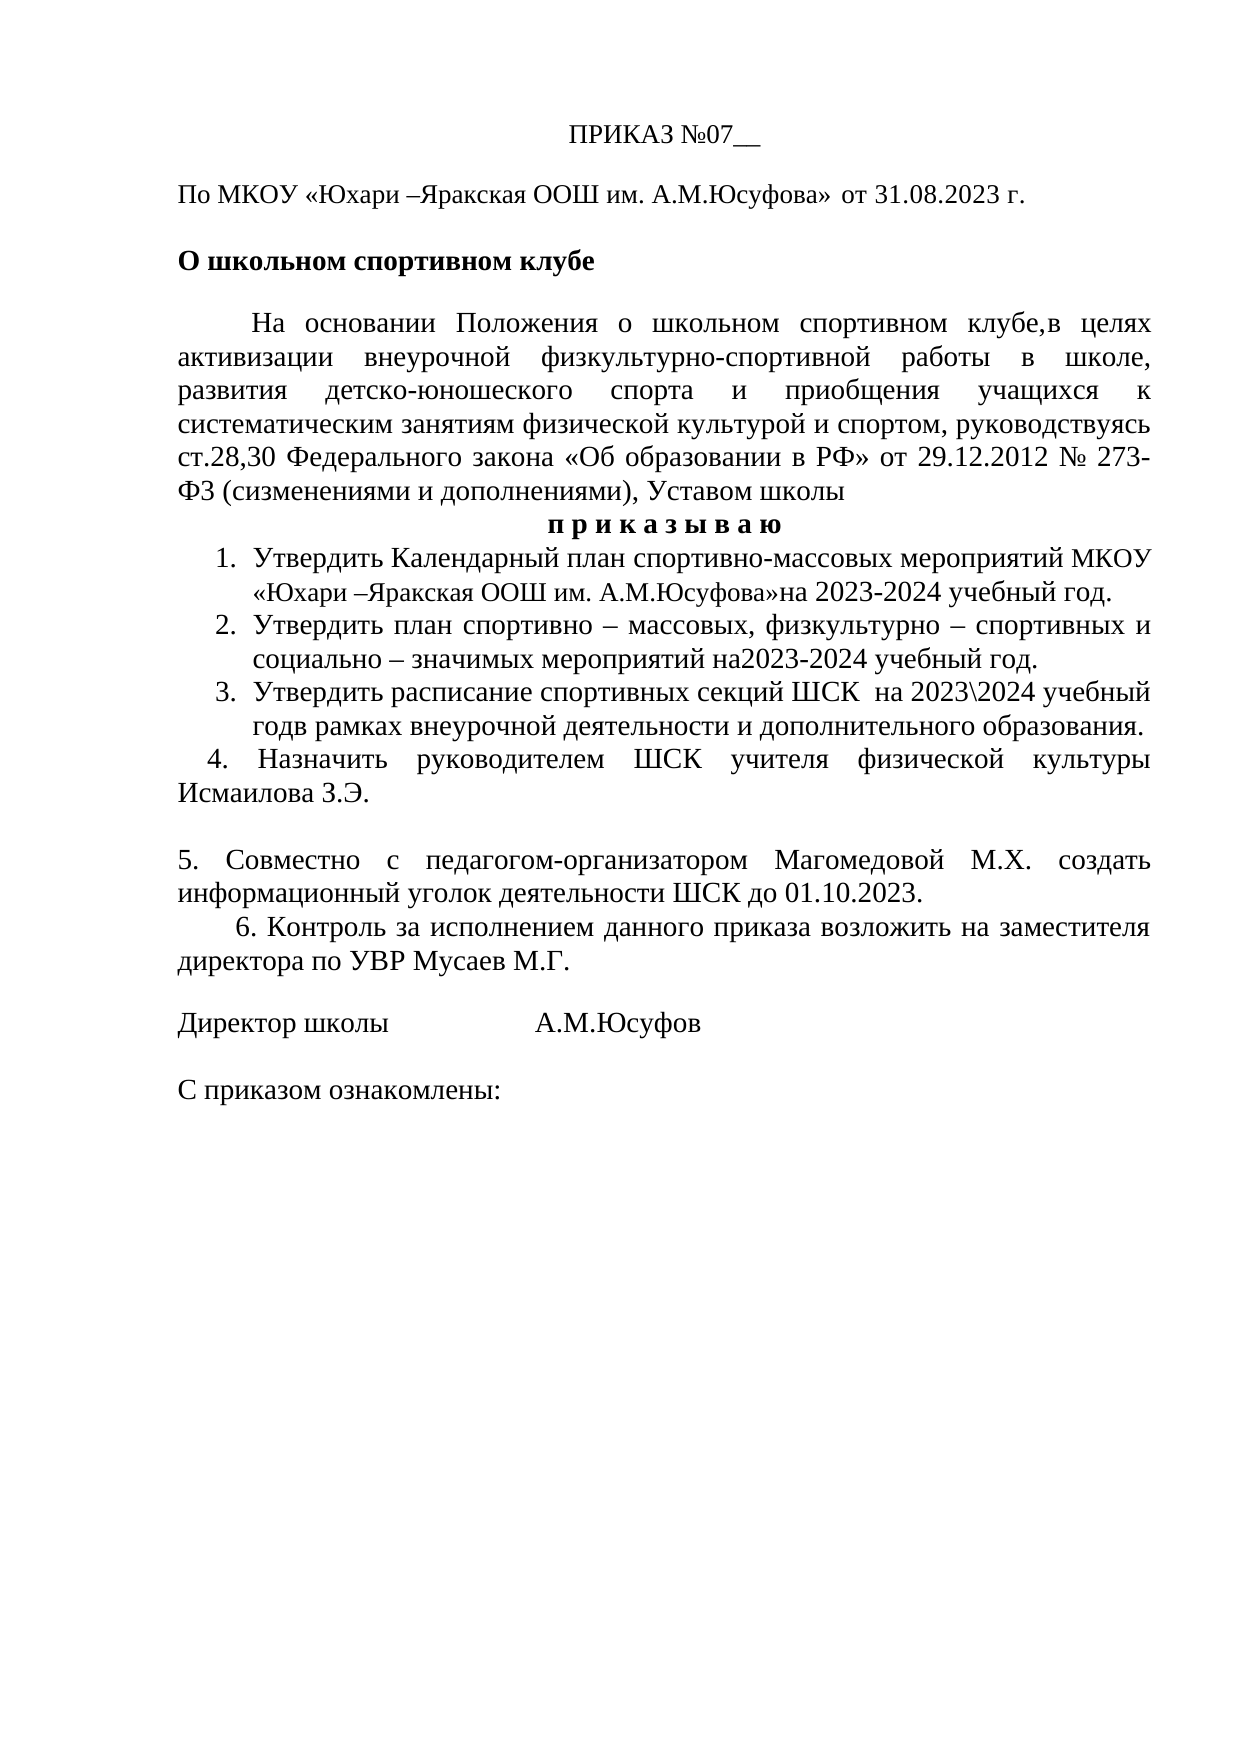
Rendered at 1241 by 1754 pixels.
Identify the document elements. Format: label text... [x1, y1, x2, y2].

list Утвердить план спортивно – массовых, физкультурно – спортивных и социально – значимых мероприятий на2023-2024 учебный год. [215, 607, 1152, 674]
text С приказом ознакомлены: [177, 1072, 1152, 1106]
text На основании Положения о школьном спортивном клубе,в целях активизации внеурочной физкультурно-спортивной работы в школе, развития детско-юношеского спорта и приобщения учащихся к систематическим занятиям физической культурой и спортом, руководствуясь ст.28,30 Федерального закона «Об образовании в РФ» от 29.12.2012 № 273-Ф3 (cизменениями и дополнениями), Уставом школы [177, 305, 1152, 507]
text О школьном спортивном клубе [177, 243, 1152, 277]
text п р и к а з ы в а ю [177, 507, 1152, 540]
text Директор школы А.М.Юсуфов [177, 1005, 1152, 1038]
text По МКОУ «Юхари –Яракская ООШ им. А.М.Юсуфова» от 31.08.2023 г. [177, 178, 1152, 209]
text 4. Назначить руководителем ШСК учителя физической культуры Исмаилова З.Э. [177, 741, 1152, 808]
text ПРИКАЗ №07__ [177, 118, 1152, 149]
list Утвердить Календарный план спортивно-массовых мероприятий МКОУ «Юхари –Яракская ООШ им. А.М.Юсуфова»на 2023-2024 учебный год. [215, 540, 1152, 607]
text 6. Контроль за исполнением данного приказа возложить на заместителя директора по УВР Мусаев М.Г. [177, 909, 1152, 976]
list Утвердить расписание спортивных секций ШСК на 2023\2024 учебный годв рамках внеурочной деятельности и дополнительного образования. [215, 674, 1152, 741]
text 5. Совместно с педагогом-организатором Магомедовой М.Х. создать информационный уголок деятельности ШСК до 01.10.2023. [177, 842, 1152, 909]
